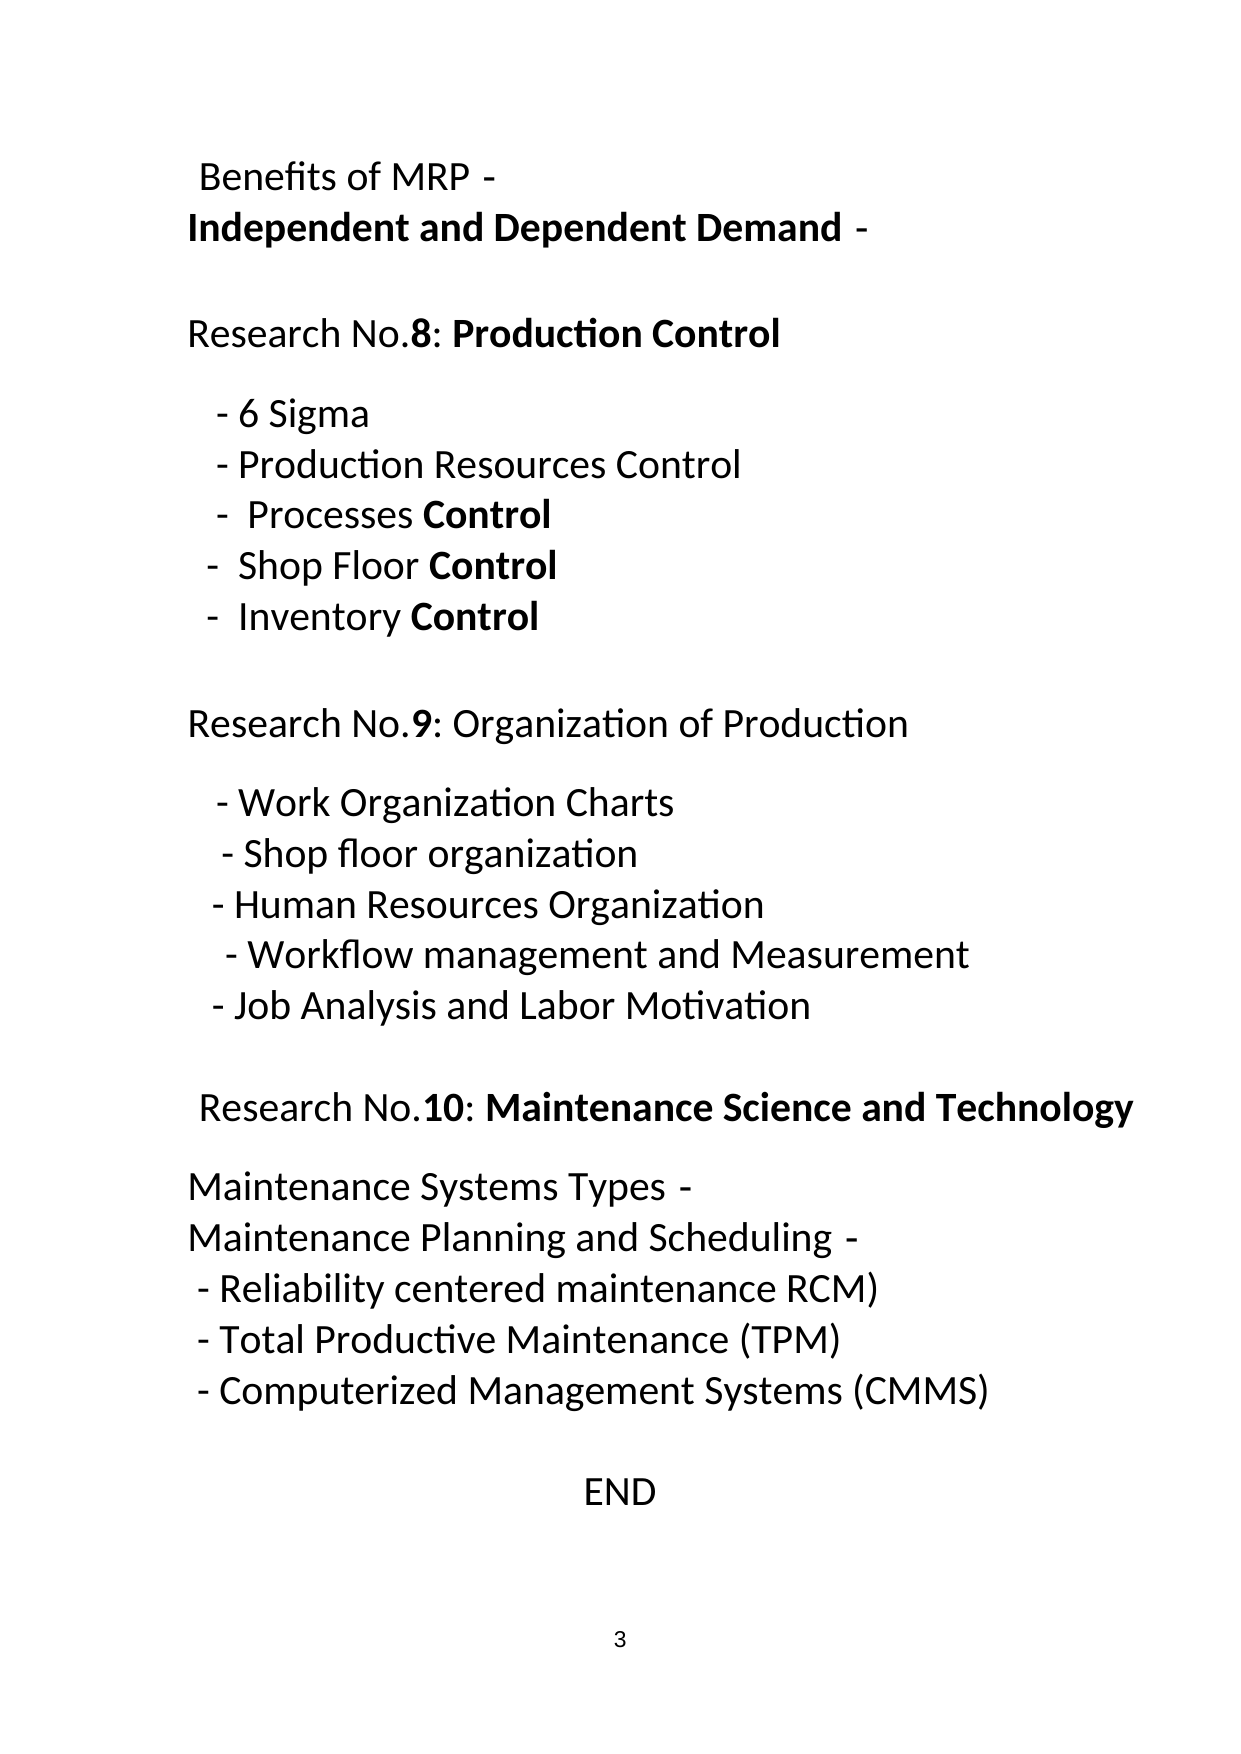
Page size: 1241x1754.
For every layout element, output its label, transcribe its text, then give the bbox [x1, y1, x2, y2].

text - Work Organization Charts [187, 776, 1053, 827]
text END [187, 1465, 1053, 1516]
text - Shop Floor Control [187, 539, 1053, 590]
text - Human Resources Organization [202, 878, 1053, 928]
text Research No.8: Production Control [187, 307, 1053, 358]
text - Shop floor organization [202, 827, 1053, 878]
text - Production Resources Control [187, 438, 1053, 488]
text - Total Productive Maintenance (TPM) [187, 1313, 1053, 1364]
text - Workflow management and Measurement [225, 928, 1053, 979]
text - Benefits of MRP [187, 150, 978, 201]
text - Maintenance Systems Types [187, 1160, 1053, 1211]
text - Reliability centered maintenance RCM) [187, 1262, 1053, 1313]
text - Maintenance Planning and Scheduling [187, 1211, 1053, 1262]
text Research No.9: Organization of Production [187, 697, 1053, 748]
text - Inventory Control [187, 590, 1053, 641]
text Research No.10: Maintenance Science and Technology [187, 1081, 1177, 1132]
text - Job Analysis and Labor Motivation [202, 979, 1053, 1030]
text - Independent and Dependent Demand [187, 201, 978, 252]
text - Computerized Management Systems (CMMS) [187, 1364, 1053, 1414]
text - 6 Sigma [187, 387, 1053, 438]
text - Processes Control [187, 488, 1053, 539]
